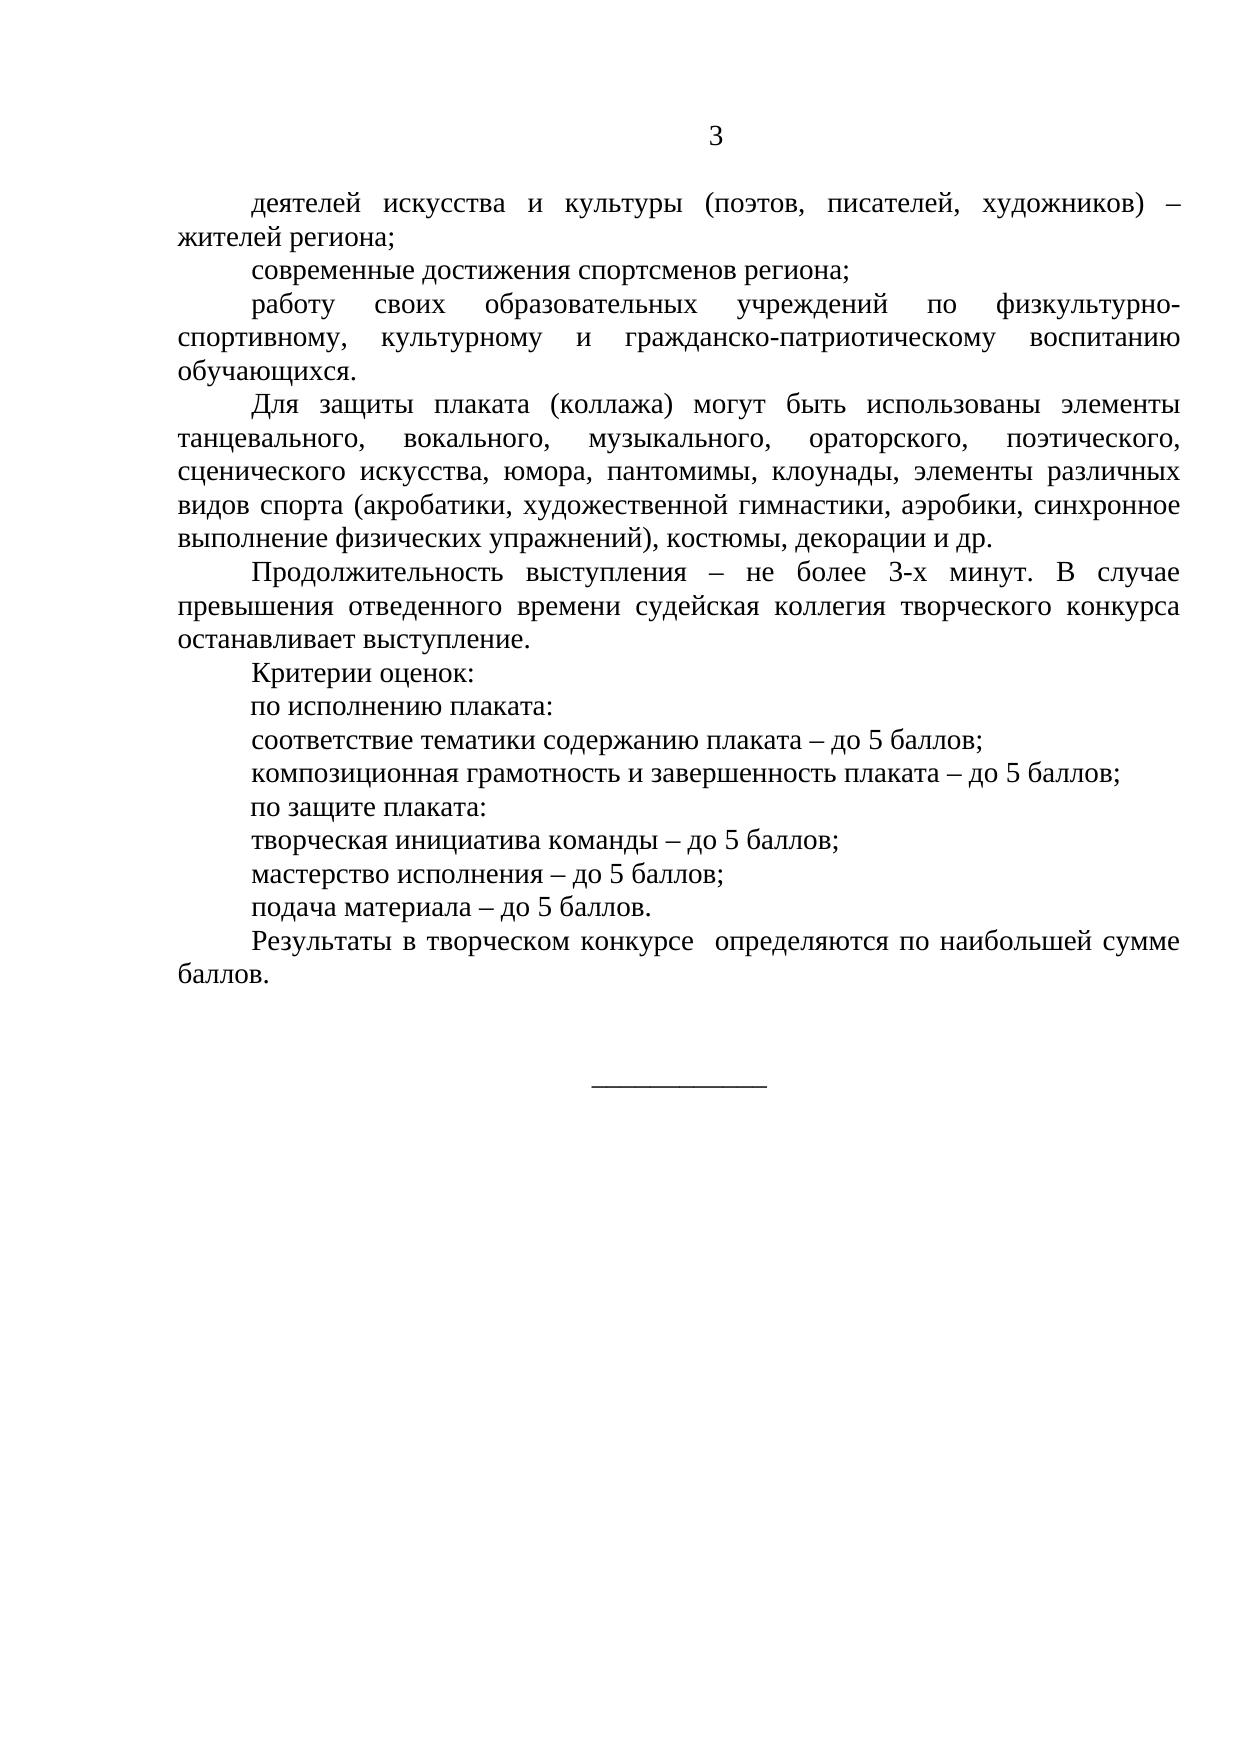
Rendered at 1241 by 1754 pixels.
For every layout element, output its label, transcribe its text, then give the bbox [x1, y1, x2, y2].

text работу своих образовательных учреждений по физкультурно-спортивному, культурному и гражданско-патриотическому воспитанию обучающихся. [177, 286, 1181, 386]
text творческая инициатива команды – до 5 баллов; [177, 822, 1181, 856]
text Критерии оценок: [177, 655, 1181, 688]
text 3 [177, 118, 1181, 152]
text современные достижения спортсменов региона; [177, 252, 1181, 286]
text подача материала – до 5 баллов. [177, 889, 1181, 923]
text Для защиты плаката (коллажа) могут быть использованы элементы танцевального, вокального, музыкального, ораторского, поэтического, сценического искусства, юмора, пантомимы, клоунады, элементы различных видов спорта (акробатики, художественной гимнастики, аэробики, синхронное выполнение физических упражнений), костюмы, декорации и др. [177, 386, 1181, 554]
text композиционная грамотность и завершенность плаката – до 5 баллов; [177, 755, 1181, 789]
text по защите плаката: [177, 789, 1181, 822]
text соответствие тематики содержанию плаката – до 5 баллов; [177, 722, 1181, 755]
text мастерство исполнения – до 5 баллов; [177, 856, 1181, 889]
text деятелей искусства и культуры (поэтов, писателей, художников) – жителей региона; [177, 185, 1181, 252]
text Продолжительность выступления – не более 3-х минут. В случае превышения отведенного времени судейская коллегия творческого конкурса останавливает выступление. [177, 554, 1181, 655]
text по исполнению плаката: [177, 688, 1181, 722]
text Результаты в творческом конкурсе определяются по наибольшей сумме баллов. [177, 923, 1181, 990]
text ____________ [177, 1057, 1181, 1091]
